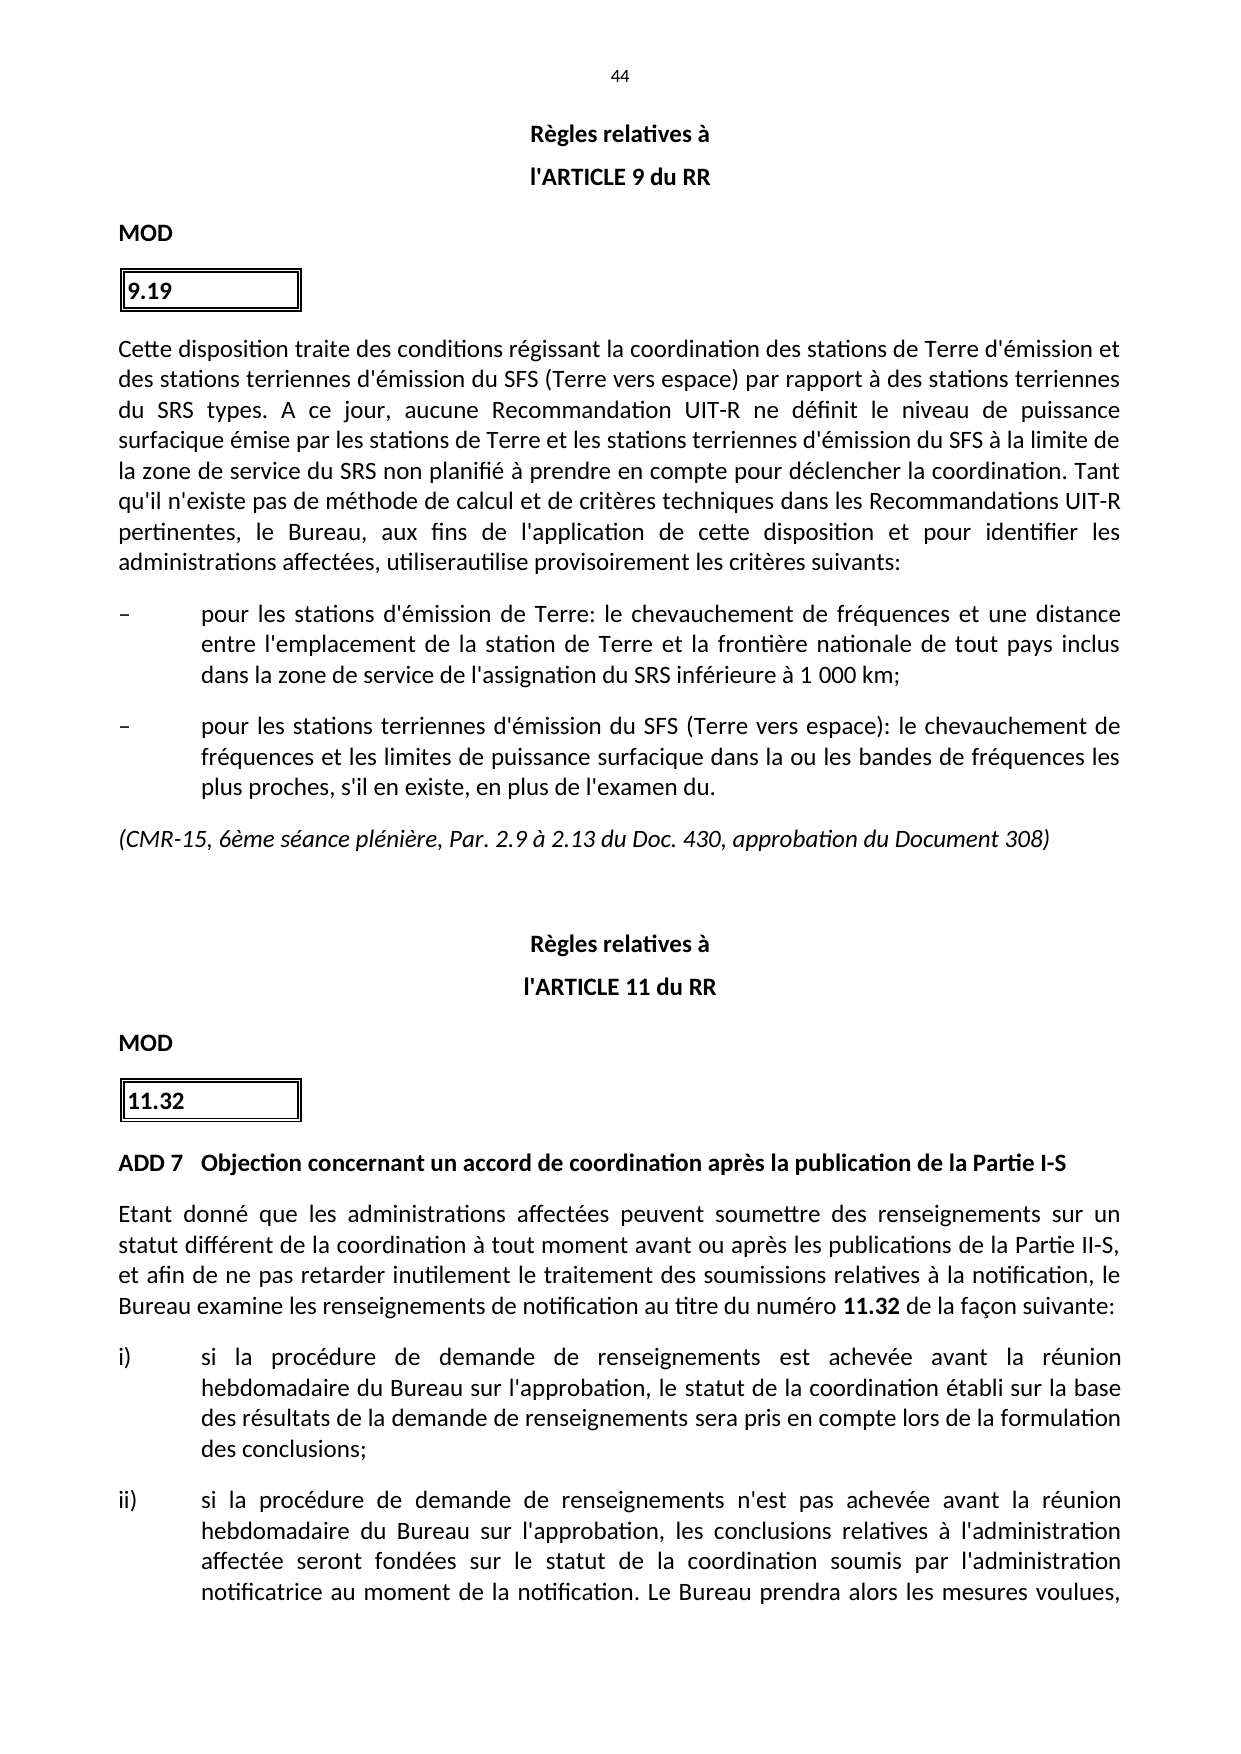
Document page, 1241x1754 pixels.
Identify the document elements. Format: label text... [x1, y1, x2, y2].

text Etant donné que les administrations affectées peuvent soumettre des renseignements sur un statut différent de la coordination à tout moment avant ou après les publications de la Partie II-S, et afin de ne pas retarder inutilement le traitement des soumissions relatives à la notification, le Bureau examine les renseignements de notification au titre du numéro 11.32 de la façon suivante: [118, 1198, 1122, 1321]
text les limites de puissance surfacique dans la ou les bandes de fréquences les plus proches, s'il en existe. [118, 710, 1122, 802]
title Règles relatives à [118, 928, 1122, 959]
title l'ARTICLE 11 du RR [118, 971, 1122, 1002]
subtitle ADD 7 Objection concernant un accord de coordination après la publication de la Partie I-S [118, 1147, 1122, 1178]
title l'ARTICLE 9 du RR [118, 161, 1122, 192]
title Règles relatives à [118, 118, 1122, 149]
subtitle MOD [118, 1027, 1122, 1057]
text i) si la procédure de demande de renseignements est achevée avant la réunion hebdomadaire du Bureau sur l'approbation, le statut de la coordination établi sur la base des résultats de la demande de renseignements sera pris en compte lors de la formulation des conclusions; [118, 1341, 1122, 1463]
text Cette disposition traite des conditions régissant la coordination des stations de Terre d'émission et des stations terriennes d'émission du SFS (Terre vers espace) par rapport à des stations terriennes du SRS types. A ce jour, aucune Recommandation UIT-R ne définit le niveau de puissance surfacique émise par les stations de Terre et les stations terriennes d'émission du SFS à la limite de la zone de service du SRS non planifié à prendre en compte pour déclencher la coordination. Tant qu'il n'existe pas de méthode de calcul et de critères techniques dans les Recommandations UIT-R pertinentes, le Bureau, aux fins de l'application de cette disposition et pour identifier les administrations affectées, [118, 333, 1122, 577]
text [118, 1484, 1122, 1606]
subtitle MOD [118, 217, 1122, 247]
